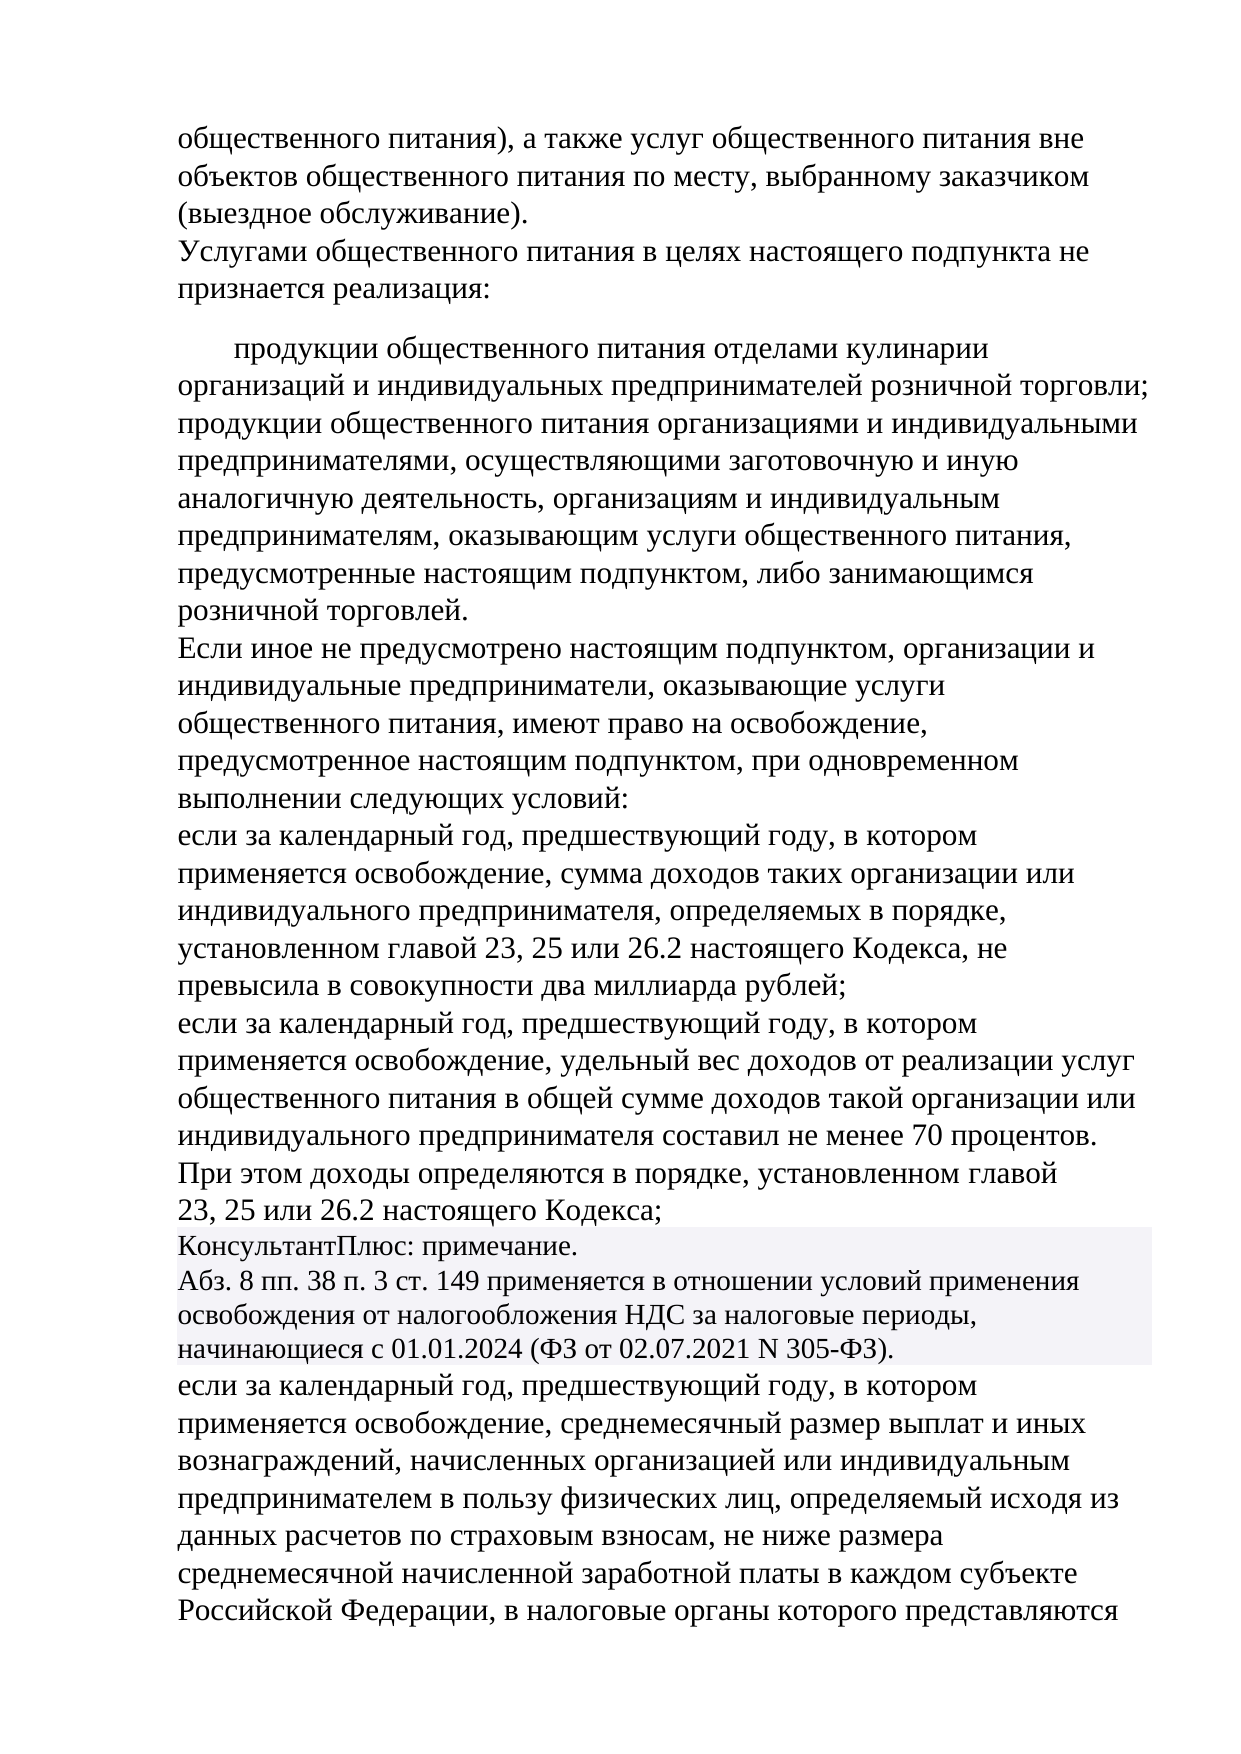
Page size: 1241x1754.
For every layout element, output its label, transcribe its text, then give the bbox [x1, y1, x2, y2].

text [177, 1365, 1152, 1627]
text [177, 118, 1152, 231]
text продукции общественного питания отделами кулинарии организаций и индивидуальных предпринимателей розничной торговли; [177, 327, 1152, 402]
text КонсультантПлюс: примечание. [177, 1227, 1152, 1262]
text если за календарный год, предшествующий году, в котором применяется освобождение, удельный вес доходов от реализации услуг общественного питания в общей сумме доходов такой организации или индивидуального предпринимателя составил не менее 70 процентов. При этом доходы определяются в порядке, установленном главой 23, 25 или 26.2 настоящего Кодекса; [177, 1002, 1152, 1227]
text продукции общественного питания организациями и индивидуальными предпринимателями, осуществляющими заготовочную и иную аналогичную деятельность, организациям и индивидуальным предпринимателям, оказывающим услуги общественного питания, предусмотренные настоящим подпунктом, либо занимающимся розничной торговлей. [177, 402, 1152, 627]
text Если иное не предусмотрено настоящим подпунктом, организации и индивидуальные предприниматели, оказывающие услуги общественного питания, имеют право на освобождение, предусмотренное настоящим подпунктом, при одновременном выполнении следующих условий: [177, 627, 1152, 815]
text Абз. 8 пп. 38 п. 3 ст. 149 применяется в отношении условий применения освобождения от налогообложения НДС за налоговые периоды, начинающиеся с 01.01.2024 (ФЗ от 02.07.2021 N 305-ФЗ). [177, 1262, 1152, 1365]
text Услугами общественного питания в целях настоящего подпункта не признается реализация: [177, 231, 1152, 306]
text если за календарный год, предшествующий году, в котором применяется освобождение, сумма доходов таких организации или индивидуального предпринимателя, определяемых в порядке, установленном главой 23, 25 или 26.2 настоящего Кодекса, не превысила в совокупности два миллиарда рублей; [177, 815, 1152, 1002]
